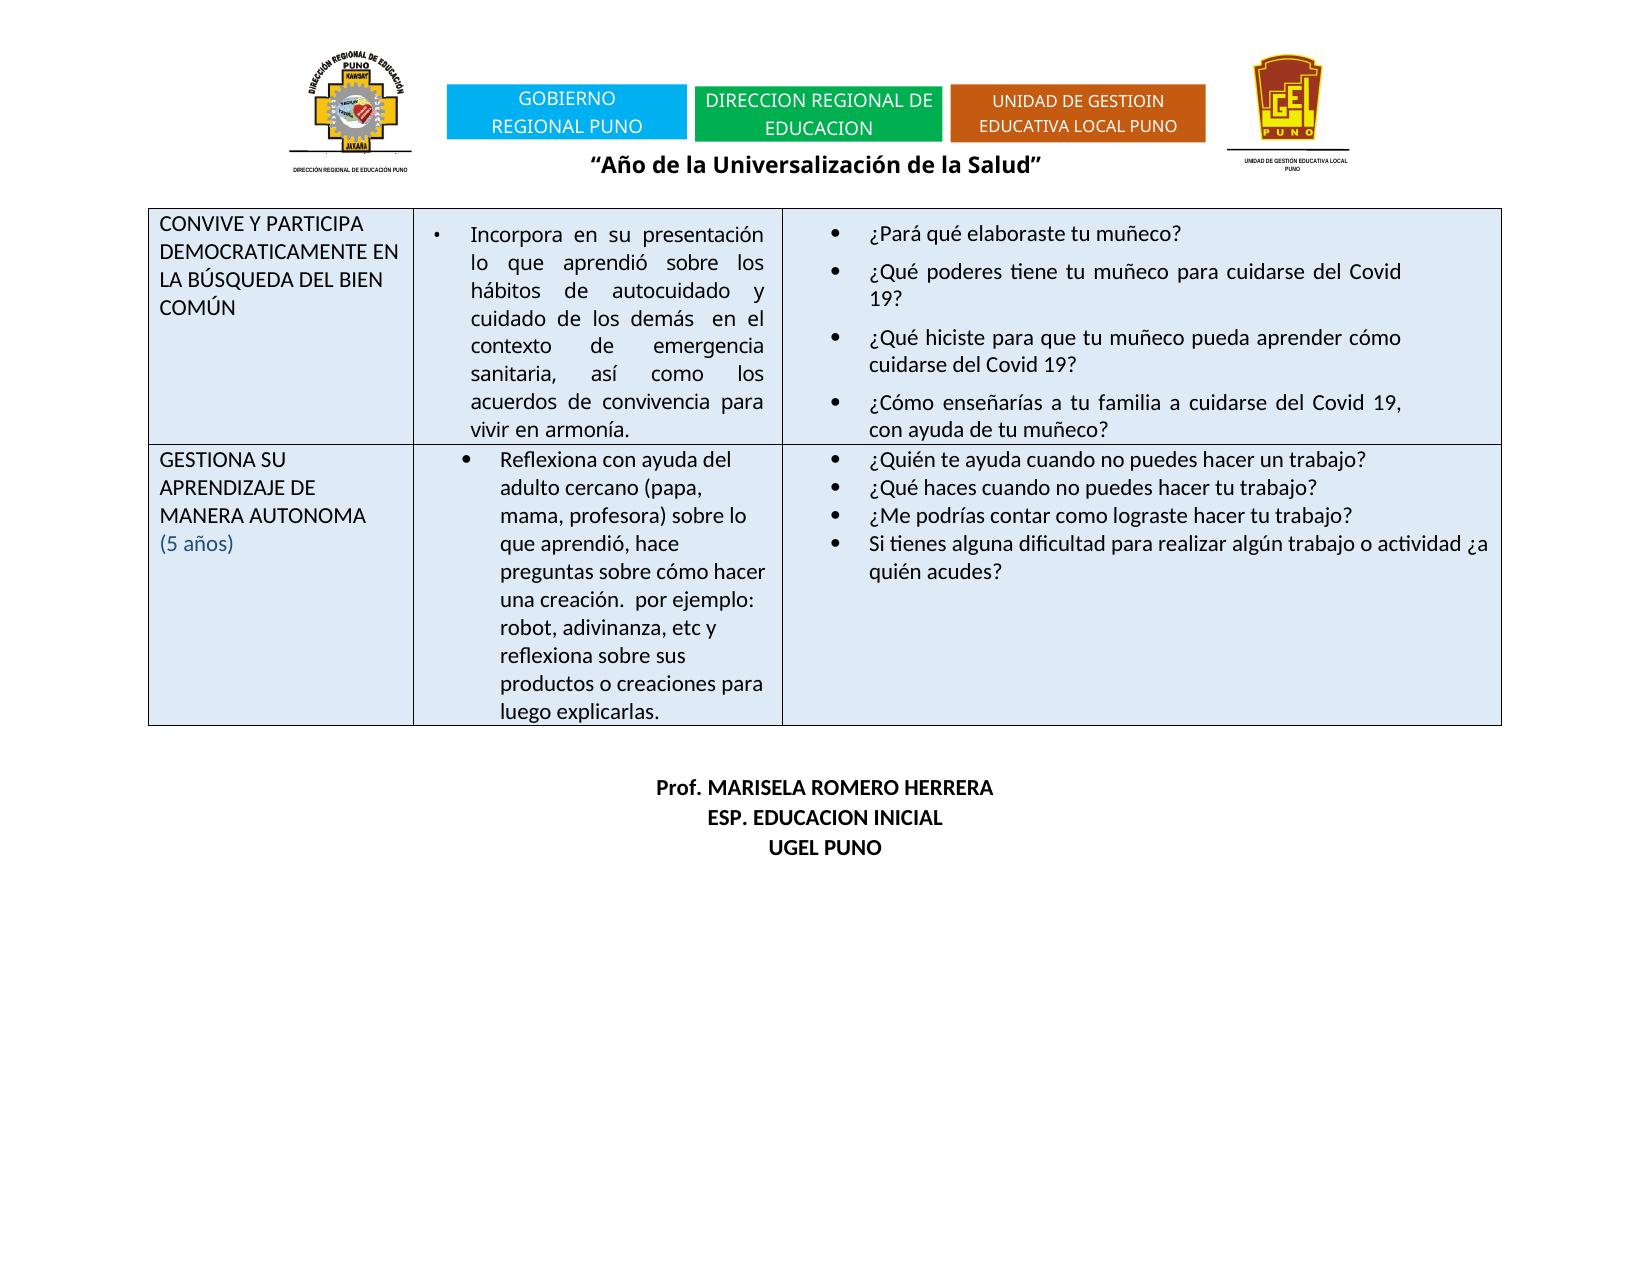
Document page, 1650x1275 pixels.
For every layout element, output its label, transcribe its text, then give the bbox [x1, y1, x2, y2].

picture [1248, 53, 1324, 141]
table_cell ¿Quién te ayuda cuando no puedes hacer un trabajo? ¿Qué haces cuando no puedes hacer tu trabajo? ¿Me podrías contar como lograste hacer tu trabajo? Si tienes alguna dificultad para realizar algún trabajo o actividad ¿a quién acudes? [783, 445, 1501, 725]
text ESP. EDUCACION INICIAL [148, 803, 1502, 831]
table_cell Reflexiona con ayuda del adulto cercano (papa, mama, profesora) sobre lo que aprendió, hace preguntas sobre cómo hacer una creación. por ejemplo: robot, adivinanza, etc y reflexiona sobre sus productos o creaciones para luego explicarlas. [414, 445, 782, 725]
picture [302, 47, 424, 154]
text Prof. MARISELA ROMERO HERRERA [148, 773, 1502, 801]
table_cell Incorpora en su presentación lo que aprendió sobre los hábitos de autocuidado y cuidado de los demás en el contexto de emergencia sanitaria, así como los acuerdos de convivencia para vivir en armonía. [414, 209, 782, 444]
table_cell CONVIVE Y PARTICIPA DEMOCRATICAMENTE EN LA BÚSQUEDA DEL BIEN COMÚN [149, 209, 413, 444]
table_cell GESTIONA SU APRENDIZAJE DE MANERA AUTONOMA (5 años) [149, 445, 413, 725]
text UGEL PUNO [148, 833, 1502, 861]
table_cell ¿Pará qué elaboraste tu muñeco? ¿Qué poderes tiene tu muñeco para cuidarse del Covid 19? ¿Qué hiciste para que tu muñeco pueda aprender cómo cuidarse del Covid 19? ¿Cómo enseñarías a tu familia a cuidarse del Covid 19, con ayuda de tu muñeco? [783, 209, 1501, 444]
